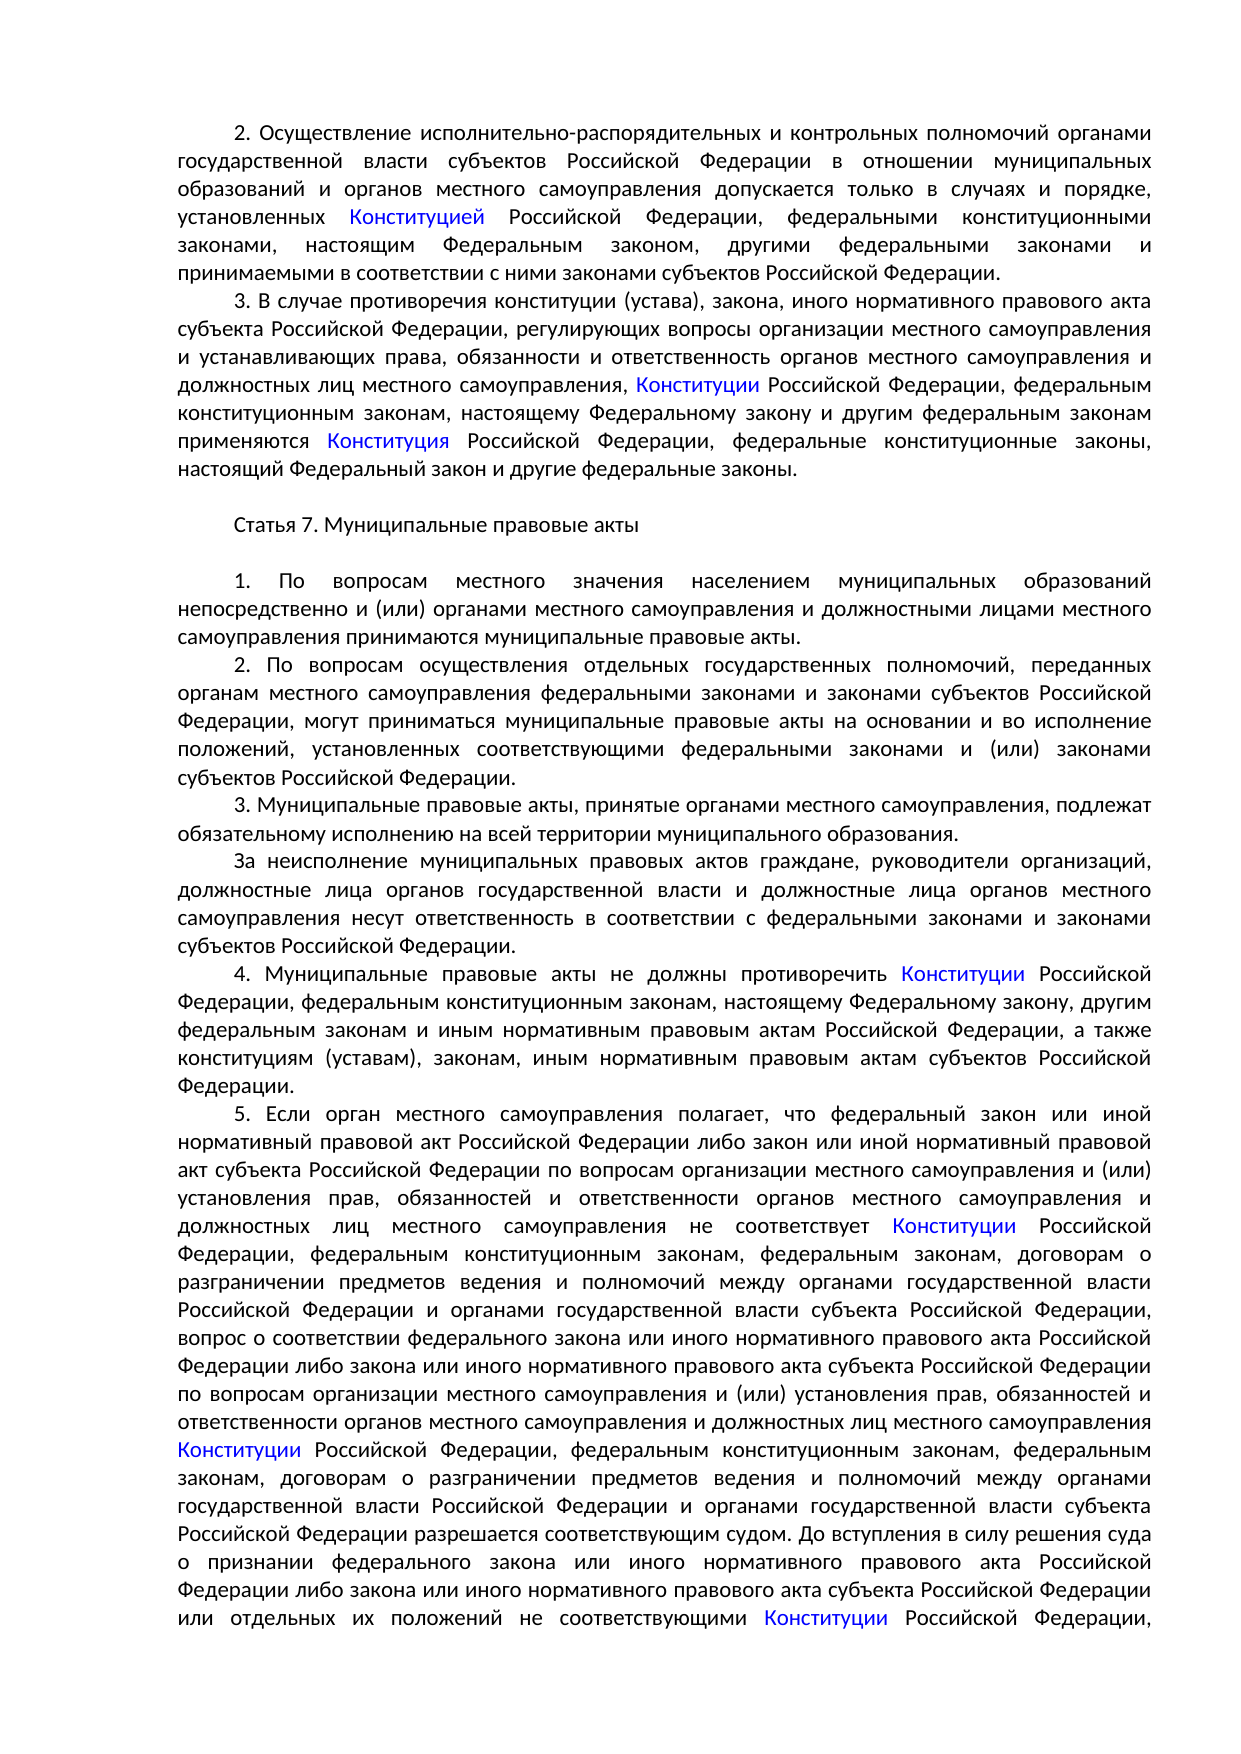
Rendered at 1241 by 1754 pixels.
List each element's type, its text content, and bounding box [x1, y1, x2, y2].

text 4. Муниципальные правовые акты не должны противоречить Конституции Российской Федерации, федеральным конституционным законам, настоящему Федеральному закону, другим федеральным законам и иным нормативным правовым актам Российской Федерации, а также конституциям (уставам), законам, иным нормативным правовым актам субъектов Российской Федерации. [177, 959, 1152, 1099]
text 3. Муниципальные правовые акты, принятые органами местного самоуправления, подлежат обязательному исполнению на всей территории муниципального образования. [177, 791, 1152, 847]
text Статья 7. Муниципальные правовые акты [177, 510, 1152, 538]
text 3. В случае противоречия конституции (устава), закона, иного нормативного правового акта субъекта Российской Федерации, регулирующих вопросы организации местного самоуправления и устанавливающих права, обязанности и ответственность органов местного самоуправления и должностных лиц местного самоуправления, Конституции Российской Федерации, федеральным конституционным законам, настоящему Федеральному закону и другим федеральным законам применяются Конституция Российской Федерации, федеральные конституционные законы, настоящий Федеральный закон и другие федеральные законы. [177, 286, 1152, 482]
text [177, 1099, 1152, 1631]
text 2. По вопросам осуществления отдельных государственных полномочий, переданных органам местного самоуправления федеральными законами и законами субъектов Российской Федерации, могут приниматься муниципальные правовые акты на основании и во исполнение положений, установленных соответствующими федеральными законами и (или) законами субъектов Российской Федерации. [177, 651, 1152, 791]
text 2. Осуществление исполнительно-распорядительных и контрольных полномочий органами государственной власти субъектов Российской Федерации в отношении муниципальных образований и органов местного самоуправления допускается только в случаях и порядке, установленных Конституцией Российской Федерации, федеральными конституционными законами, настоящим Федеральным законом, другими федеральными законами и принимаемыми в соответствии с ними законами субъектов Российской Федерации. [177, 118, 1152, 286]
text 1. По вопросам местного значения населением муниципальных образований непосредственно и (или) органами местного самоуправления и должностными лицами местного самоуправления принимаются муниципальные правовые акты. [177, 566, 1152, 651]
text За неисполнение муниципальных правовых актов граждане, руководители организаций, должностные лица органов государственной власти и должностные лица органов местного самоуправления несут ответственность в соответствии с федеральными законами и законами субъектов Российской Федерации. [177, 847, 1152, 959]
